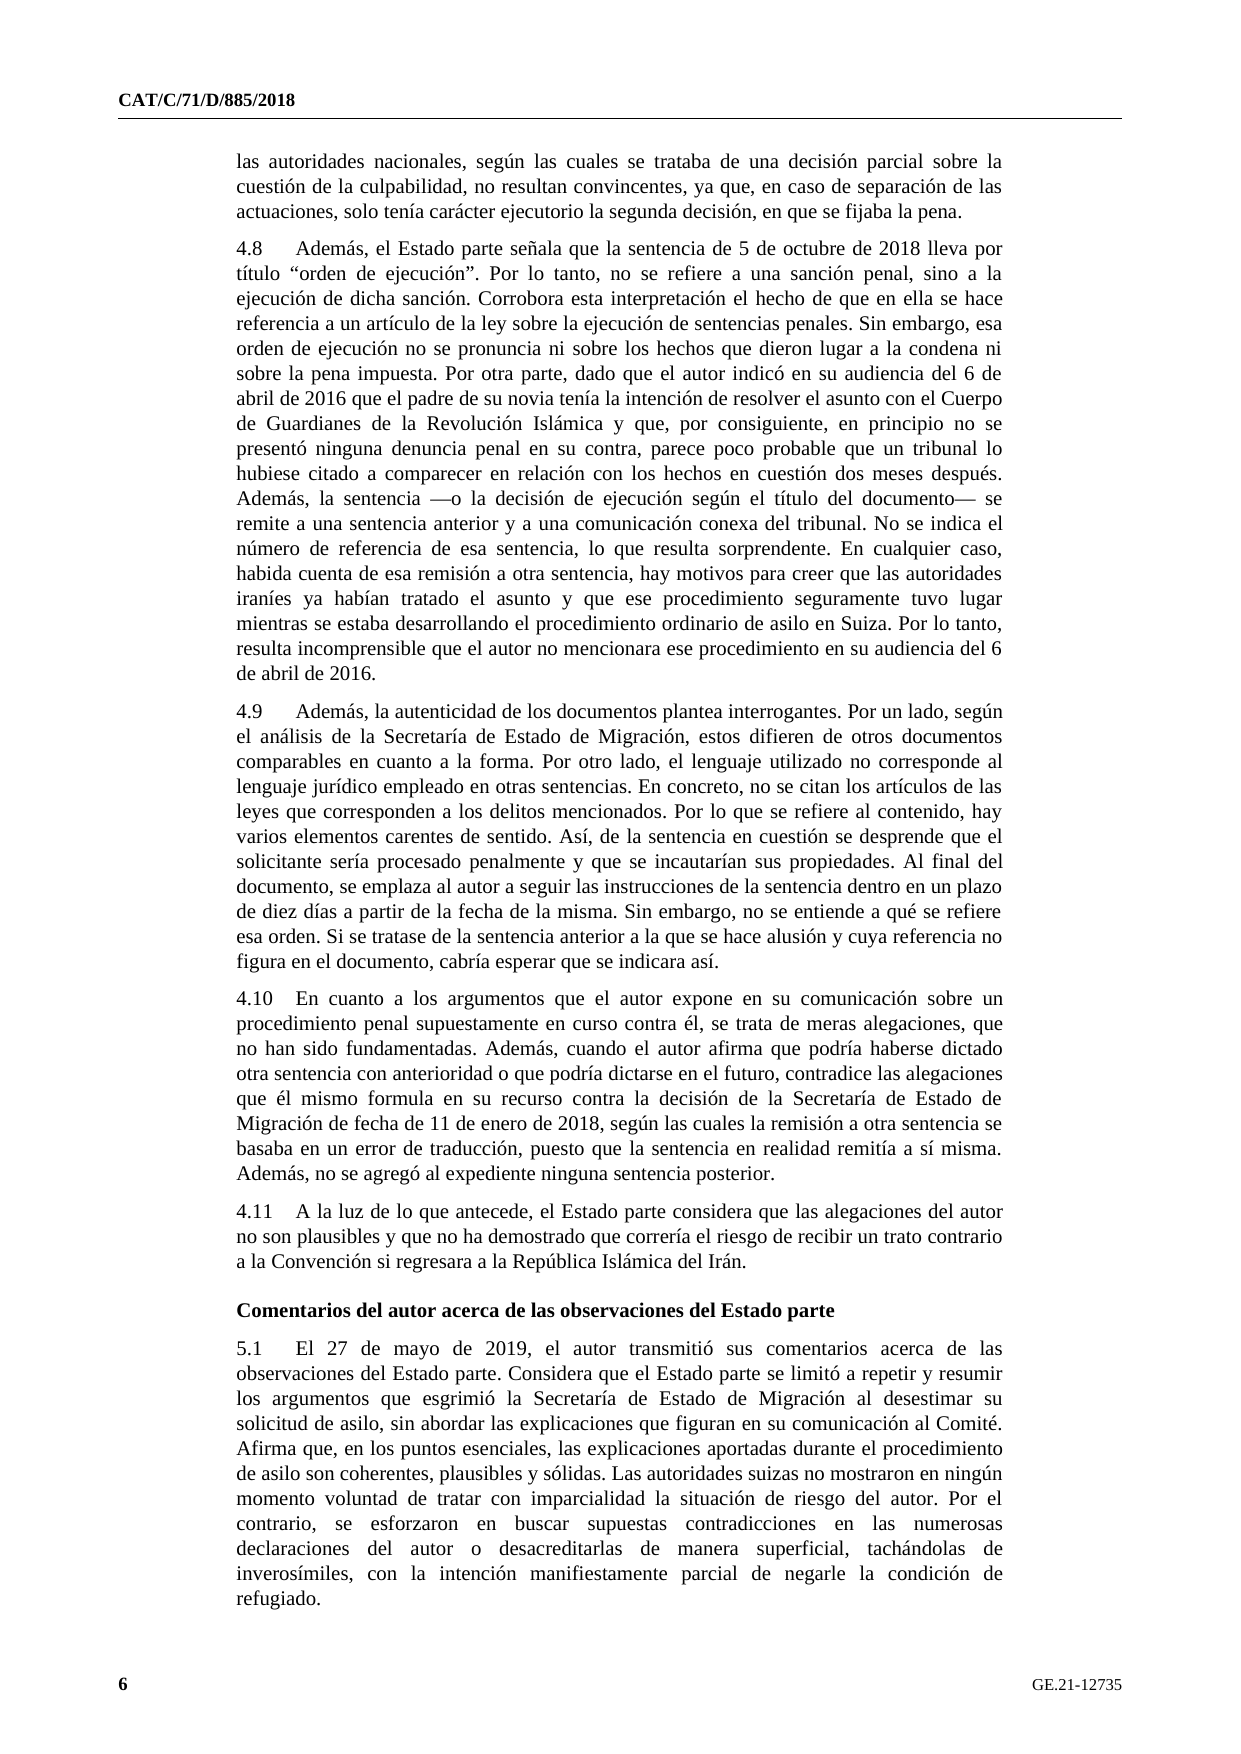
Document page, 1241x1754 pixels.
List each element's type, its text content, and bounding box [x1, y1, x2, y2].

text 5.1 El 27 de mayo de 2019, el autor transmitió sus comentarios acerca de las observaciones del Estado parte. Considera que el Estado parte se limitó a repetir y resumir los argumentos que esgrimió la Secretaría de Estado de Migración al desestimar su solicitud de asilo, sin abordar las explicaciones que figuran en su comunicación al Comité. Afirma que, en los puntos esenciales, las explicaciones aportadas durante el procedimiento de asilo son coherentes, plausibles y sólidas. Las autoridades suizas no mostraron en ningún momento voluntad de tratar con imparcialidad la situación de riesgo del autor. Por el contrario, se esforzaron en buscar supuestas contradicciones en las numerosas declaraciones del autor o desacreditarlas de manera superficial, tachándolas de inverosímiles, con la intención manifiestamente parcial de negarle la condición de refugiado. [236, 1335, 1004, 1610]
text 4.8 Además, el Estado parte señala que la sentencia de 5 de octubre de 2018 lleva por título “orden de ejecución”. Por lo tanto, no se refiere a una sanción penal, sino a la ejecución de dicha sanción. Corrobora esta interpretación el hecho de que en ella se hace referencia a un artículo de la ley sobre la ejecución de sentencias penales. Sin embargo, esa orden de ejecución no se pronuncia ni sobre los hechos que dieron lugar a la condena ni sobre la pena impuesta. Por otra parte, dado que el autor indicó en su audiencia del 6 de abril de 2016 que el padre de su novia tenía la intención de resolver el asunto con el Cuerpo de Guardianes de la Revolución Islámica y que, por consiguiente, en principio no se presentó ninguna denuncia penal en su contra, parece poco probable que un tribunal lo hubiese citado a comparecer en relación con los hechos en cuestión dos meses después. Además, la sentencia —o la decisión de ejecución según el título del documento— se remite a una sentencia anterior y a una comunicación conexa del tribunal. No se indica el número de referencia de esa sentencia, lo que resulta sorprendente. En cualquier caso, habida cuenta de esa remisión a otra sentencia, hay motivos para creer que las autoridades iraníes ya habían tratado el asunto y que ese procedimiento seguramente tuvo lugar mientras se estaba desarrollando el procedimiento ordinario de asilo en Suiza. Por lo tanto, resulta incomprensible que el autor no mencionara ese procedimiento en su audiencia del 6 de abril de 2016. [236, 235, 1004, 685]
text 4.10 En cuanto a los argumentos que el autor expone en su comunicación sobre un procedimiento penal supuestamente en curso contra él, se trata de meras alegaciones, que no han sido fundamentadas. Además, cuando el autor afirma que podría haberse dictado otra sentencia con anterioridad o que podría dictarse en el futuro, contradice las alegaciones que él mismo formula en su recurso contra la decisión de la Secretaría de Estado de Migración de fecha de 11 de enero de 2018, según las cuales la remisión a otra sentencia se basaba en un error de traducción, puesto que la sentencia en realidad remitía a sí misma. Además, no se agregó al expediente ninguna sentencia posterior. [236, 985, 1004, 1185]
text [236, 148, 1004, 223]
text 4.11 A la luz de lo que antecede, el Estado parte considera que las alegaciones del autor no son plausibles y que no ha demostrado que correría el riesgo de recibir un trato contrario a la Convención si regresara a la República Islámica del Irán. [236, 1198, 1004, 1273]
text Comentarios del autor acerca de las observaciones del Estado parte [118, 1298, 1004, 1323]
text 4.9 Además, la autenticidad de los documentos plantea interrogantes. Por un lado, según el análisis de la Secretaría de Estado de Migración, estos difieren de otros documentos comparables en cuanto a la forma. Por otro lado, el lenguaje utilizado no corresponde al lenguaje jurídico empleado en otras sentencias. En concreto, no se citan los artículos de las leyes que corresponden a los delitos mencionados. Por lo que se refiere al contenido, hay varios elementos carentes de sentido. Así, de la sentencia en cuestión se desprende que el solicitante sería procesado penalmente y que se incautarían sus propiedades. Al final del documento, se emplaza al autor a seguir las instrucciones de la sentencia dentro en un plazo de diez días a partir de la fecha de la misma. Sin embargo, no se entiende a qué se refiere esa orden. Si se tratase de la sentencia anterior a la que se hace alusión y cuya referencia no figura en el documento, cabría esperar que se indicara así. [236, 698, 1004, 973]
